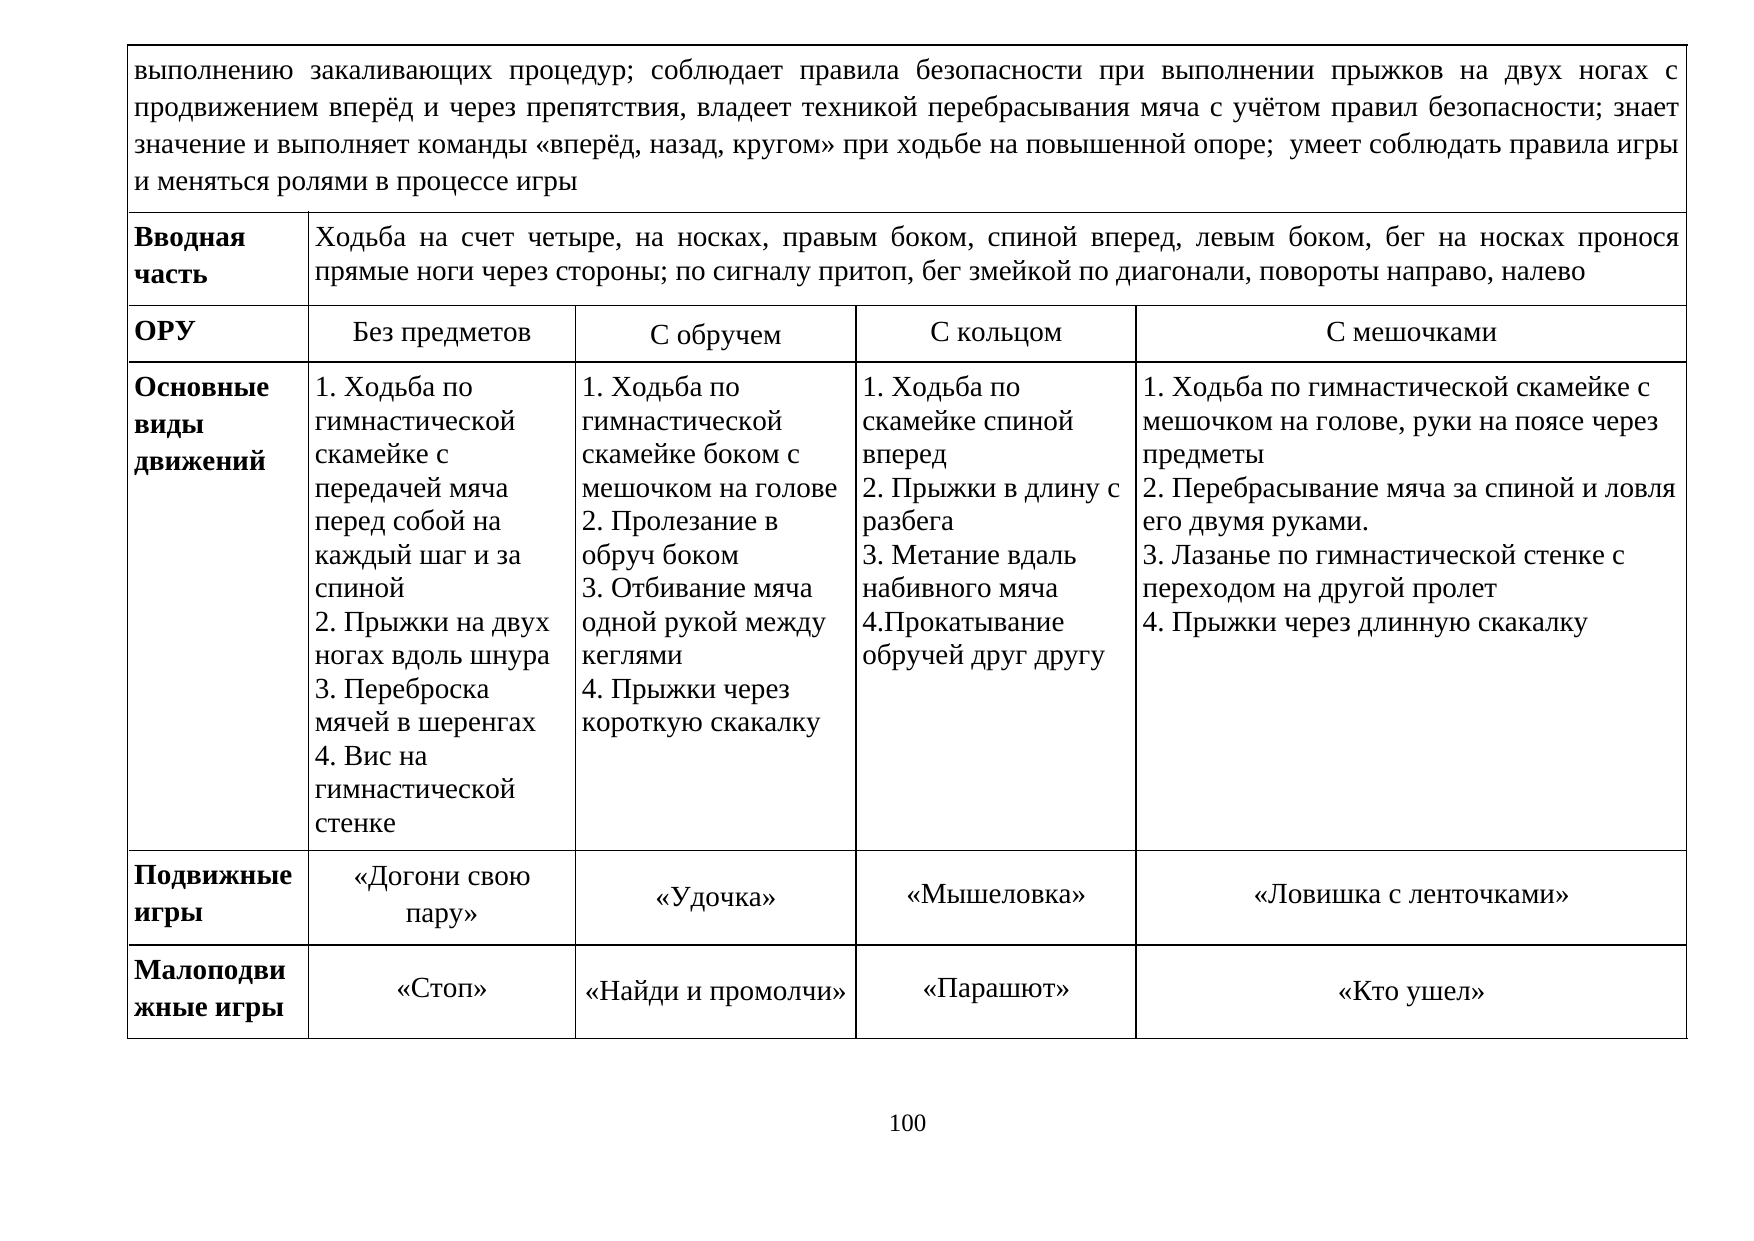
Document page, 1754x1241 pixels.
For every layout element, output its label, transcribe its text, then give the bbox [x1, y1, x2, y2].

table_cell Вводная часть [128, 213, 308, 305]
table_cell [128, 46, 1686, 211]
table_cell 1. Ходьба по гимнастической скамейке боком с мешочком на голове 2. Пролезание в обруч боком 3. Отбивание мяча одной рукой между кеглями 4. Прыжки через короткую скакалку [576, 363, 855, 849]
table_cell 1. Ходьба по гимнастической скамейке с передачей мяча перед собой на каждый шаг и за спиной 2. Прыжки на двух ногах вдоль шнура 3. Переброска мячей в шеренгах 4. Вис на гимнастической стенке [309, 363, 575, 849]
table_cell Подвижные игры [128, 851, 308, 944]
table_cell 1. Ходьба по скамейке спиной вперед 2. Прыжки в длину с разбега 3. Метание вдаль набивного мяча 4.Прокатывание обручей друг другу [857, 363, 1135, 849]
table_cell «Найди и промолчи» [576, 946, 855, 1037]
table_cell «Парашют» [857, 946, 1135, 1037]
table_cell Без предметов [309, 306, 575, 361]
table_cell С кольцом [857, 306, 1135, 361]
table_cell ОРУ [128, 306, 308, 361]
table_cell 1. Ходьба по гимнастической скамейке с мешочком на голове, руки на поясе через предметы 2. Перебрасывание мяча за спиной и ловля его двумя руками. 3. Лазанье по гимнастической стенке с переходом на другой пролет 4. Прыжки через длинную скакалку [1137, 363, 1686, 849]
table_cell Малоподвижные игры [128, 945, 308, 1037]
table_cell «Стоп» [309, 946, 575, 1037]
table_cell «Мышеловка» [857, 851, 1135, 944]
table_cell «Ловишка с ленточками» [1137, 851, 1686, 944]
table_cell «Догони свою пару» [309, 851, 575, 944]
table_cell С обручем [576, 306, 855, 361]
table_cell «Удочка» [576, 851, 855, 944]
table_cell С мешочками [1137, 306, 1686, 361]
table_cell Ходьба на счет четыре, на носках, правым боком, спиной вперед, левым боком, бег на носках пронося прямые ноги через стороны; по сигналу притоп, бег змейкой по диагонали, повороты направо, налево [309, 213, 1686, 305]
table_cell «Кто ушел» [1137, 946, 1686, 1037]
table_cell Основные виды движений [128, 362, 308, 849]
